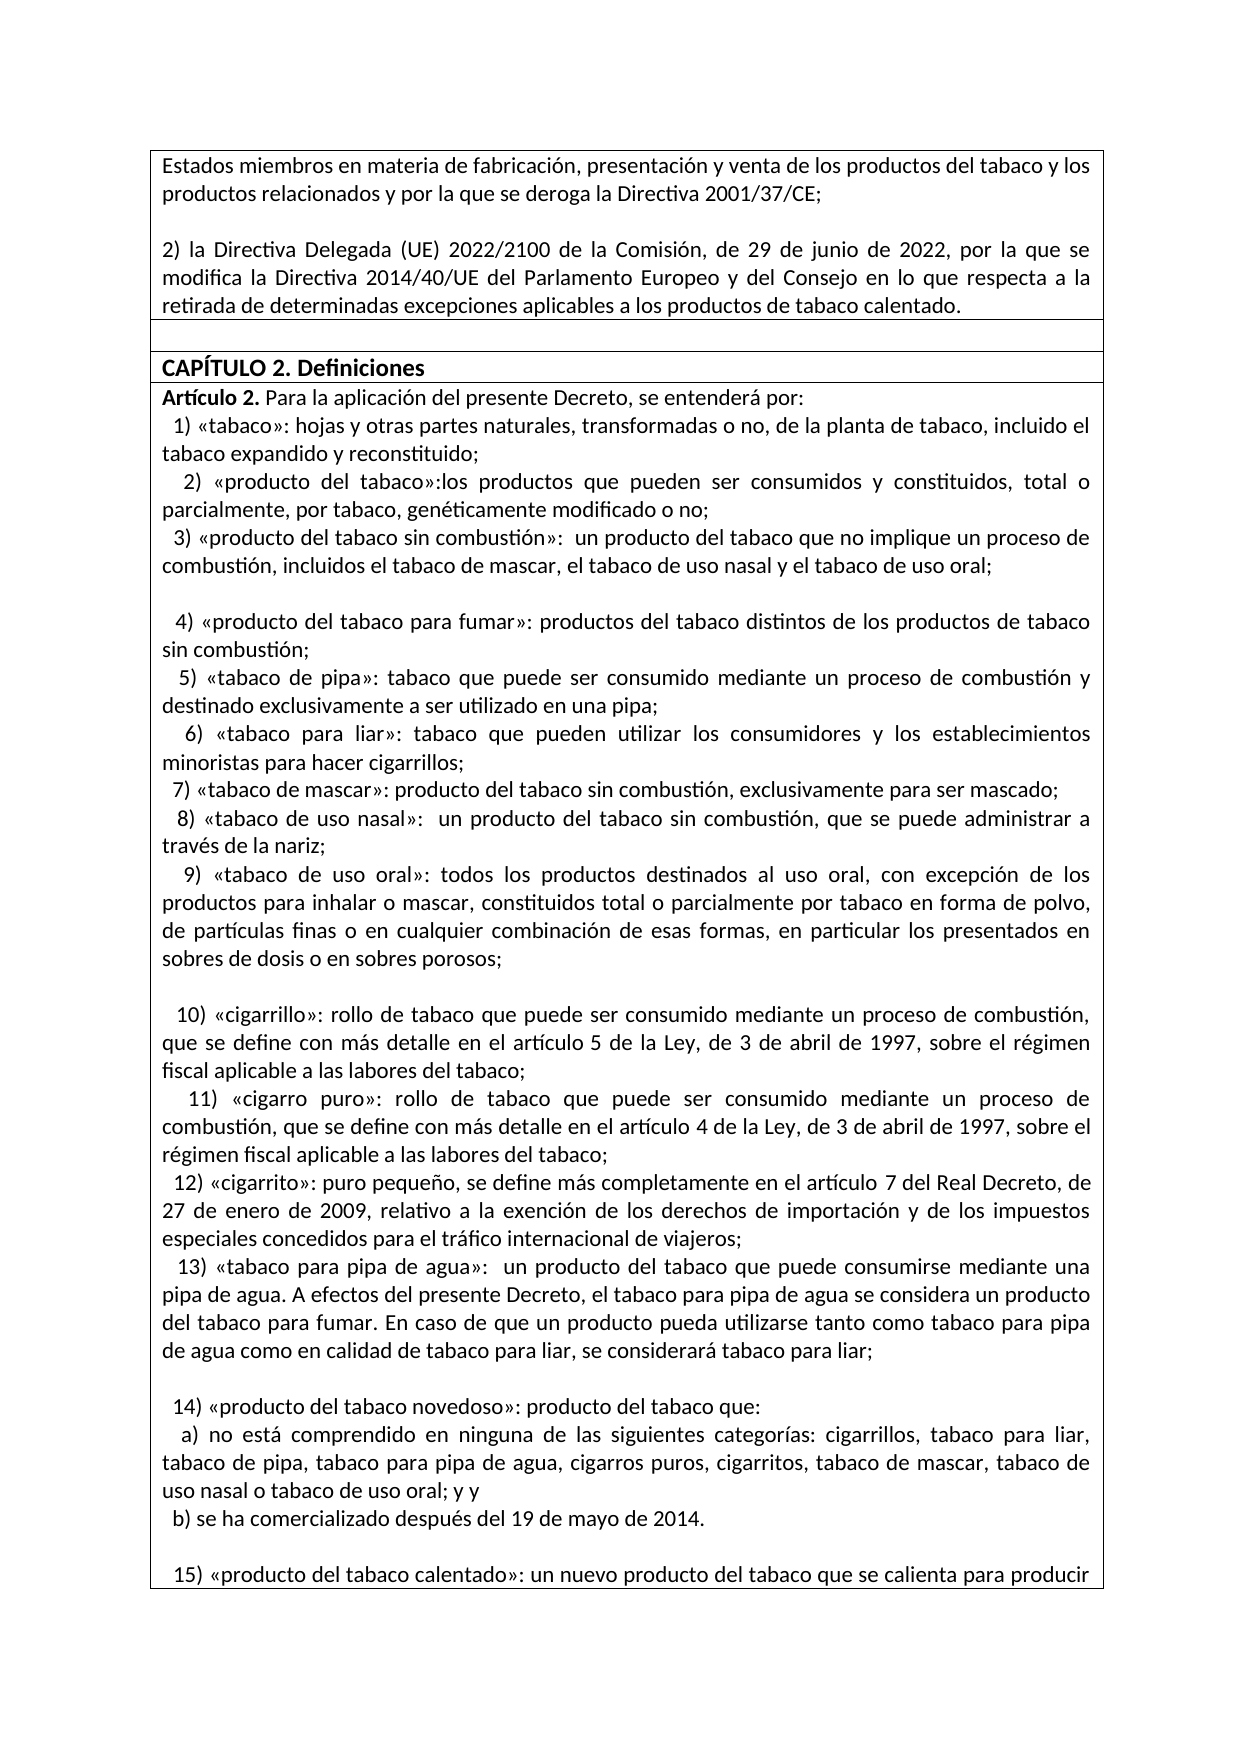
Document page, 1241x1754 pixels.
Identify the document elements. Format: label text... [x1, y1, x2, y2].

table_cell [151, 383, 1103, 1588]
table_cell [151, 151, 1103, 319]
table_cell CAPÍTULO 2. Definiciones [151, 352, 1103, 382]
table_cell [151, 320, 1103, 351]
